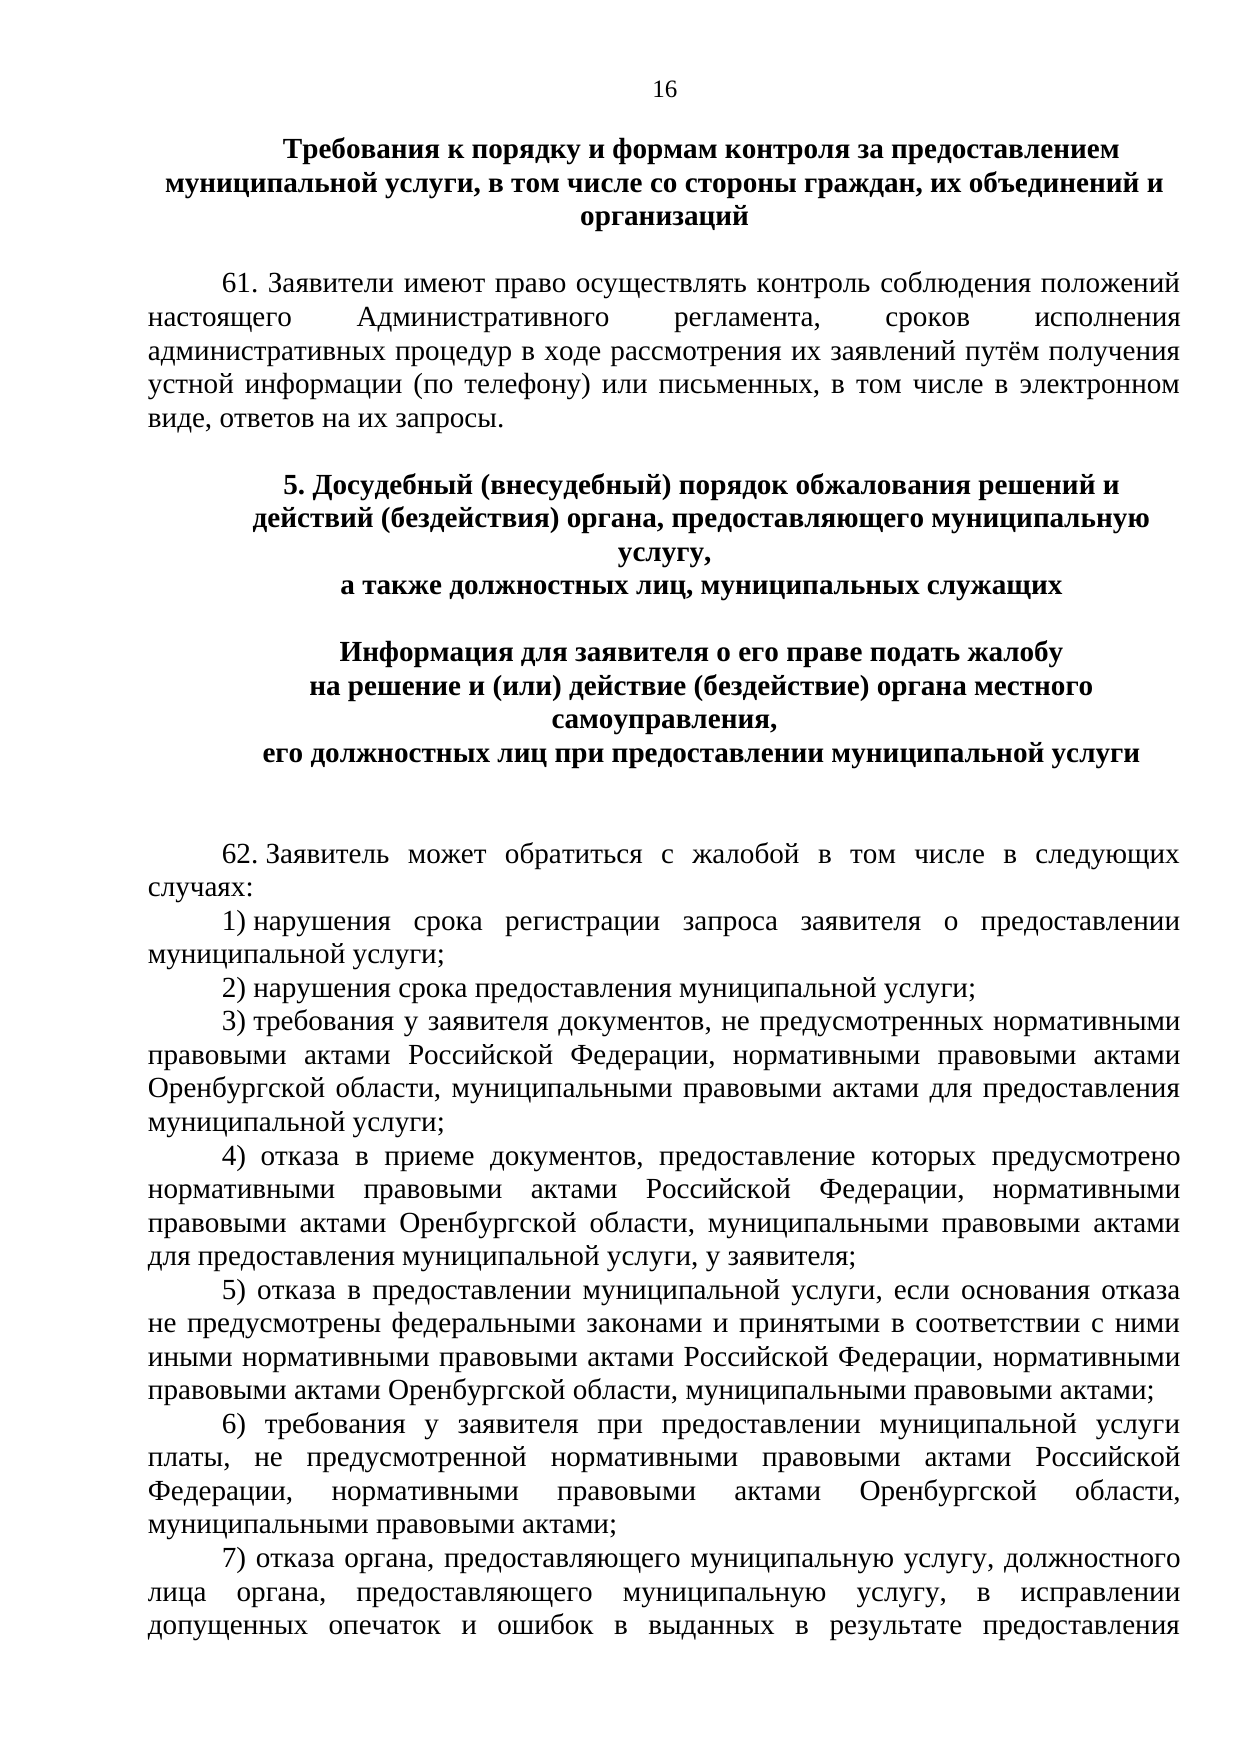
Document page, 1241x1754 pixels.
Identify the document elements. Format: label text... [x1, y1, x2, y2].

text 5. Досудебный (внесудебный) порядок обжалования решений и [148, 467, 1181, 500]
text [148, 1540, 1181, 1641]
text 62..Заявитель может обратиться с жалобой в том числе в следующих случаях: [148, 836, 1181, 903]
text 61. Заявители имеют право осуществлять контроль соблюдения положений настоящего Административного регламента, сроков исполнения административных процедур в ходе рассмотрения их заявлений путём получения устной информации (по телефону) или письменных, в том числе в электронном виде, ответов на их запросы. [148, 266, 1181, 433]
text 3).требования у заявителя документов, не предусмотренных нормативными правовыми актами Российской Федерации, нормативными правовыми актами Оренбургской области, муниципальными правовыми актами для предоставления муниципальной услуги; [148, 1003, 1181, 1138]
text 4)..отказа в приеме документов, предоставление которых предусмотрено нормативными правовыми актами Российской Федерации, нормативными правовыми актами Оренбургской области, муниципальными правовыми актами для предоставления муниципальной услуги, у заявителя; [148, 1138, 1181, 1272]
text 1).нарушения срока регистрации запроса заявителя о предоставлении муниципальной услуги; [148, 903, 1181, 970]
text 2) нарушения срока предоставления муниципальной услуги; [148, 970, 1181, 1003]
text действий (бездействия) органа, предоставляющего муниципальную услугу, [148, 500, 1181, 567]
text его должностных лиц при предоставлении муниципальной услуги [148, 735, 1181, 769]
text Требования к порядку и формам контроля за предоставлением муниципальной услуги, в том числе со стороны граждан, их объединений и организаций [148, 131, 1181, 232]
text 5) отказа в предоставлении муниципальной услуги, если основания отказа не предусмотрены федеральными законами и принятыми в соответствии с ними иными нормативными правовыми актами Российской Федерации, нормативными правовыми актами Оренбургской области, муниципальными правовыми актами; [148, 1272, 1181, 1406]
text Информация для заявителя о его праве подать жалобу [148, 634, 1181, 668]
text а также должностных лиц, муниципальных служащих [148, 567, 1181, 601]
text на решение и (или) действие (бездействие) органа местного самоуправления, [148, 668, 1181, 735]
text 6) требования у заявителя при предоставлении муниципальной услуги платы, не предусмотренной нормативными правовыми актами Российской Федерации, нормативными правовыми актами Оренбургской области, муниципальными правовыми актами; [148, 1406, 1181, 1540]
